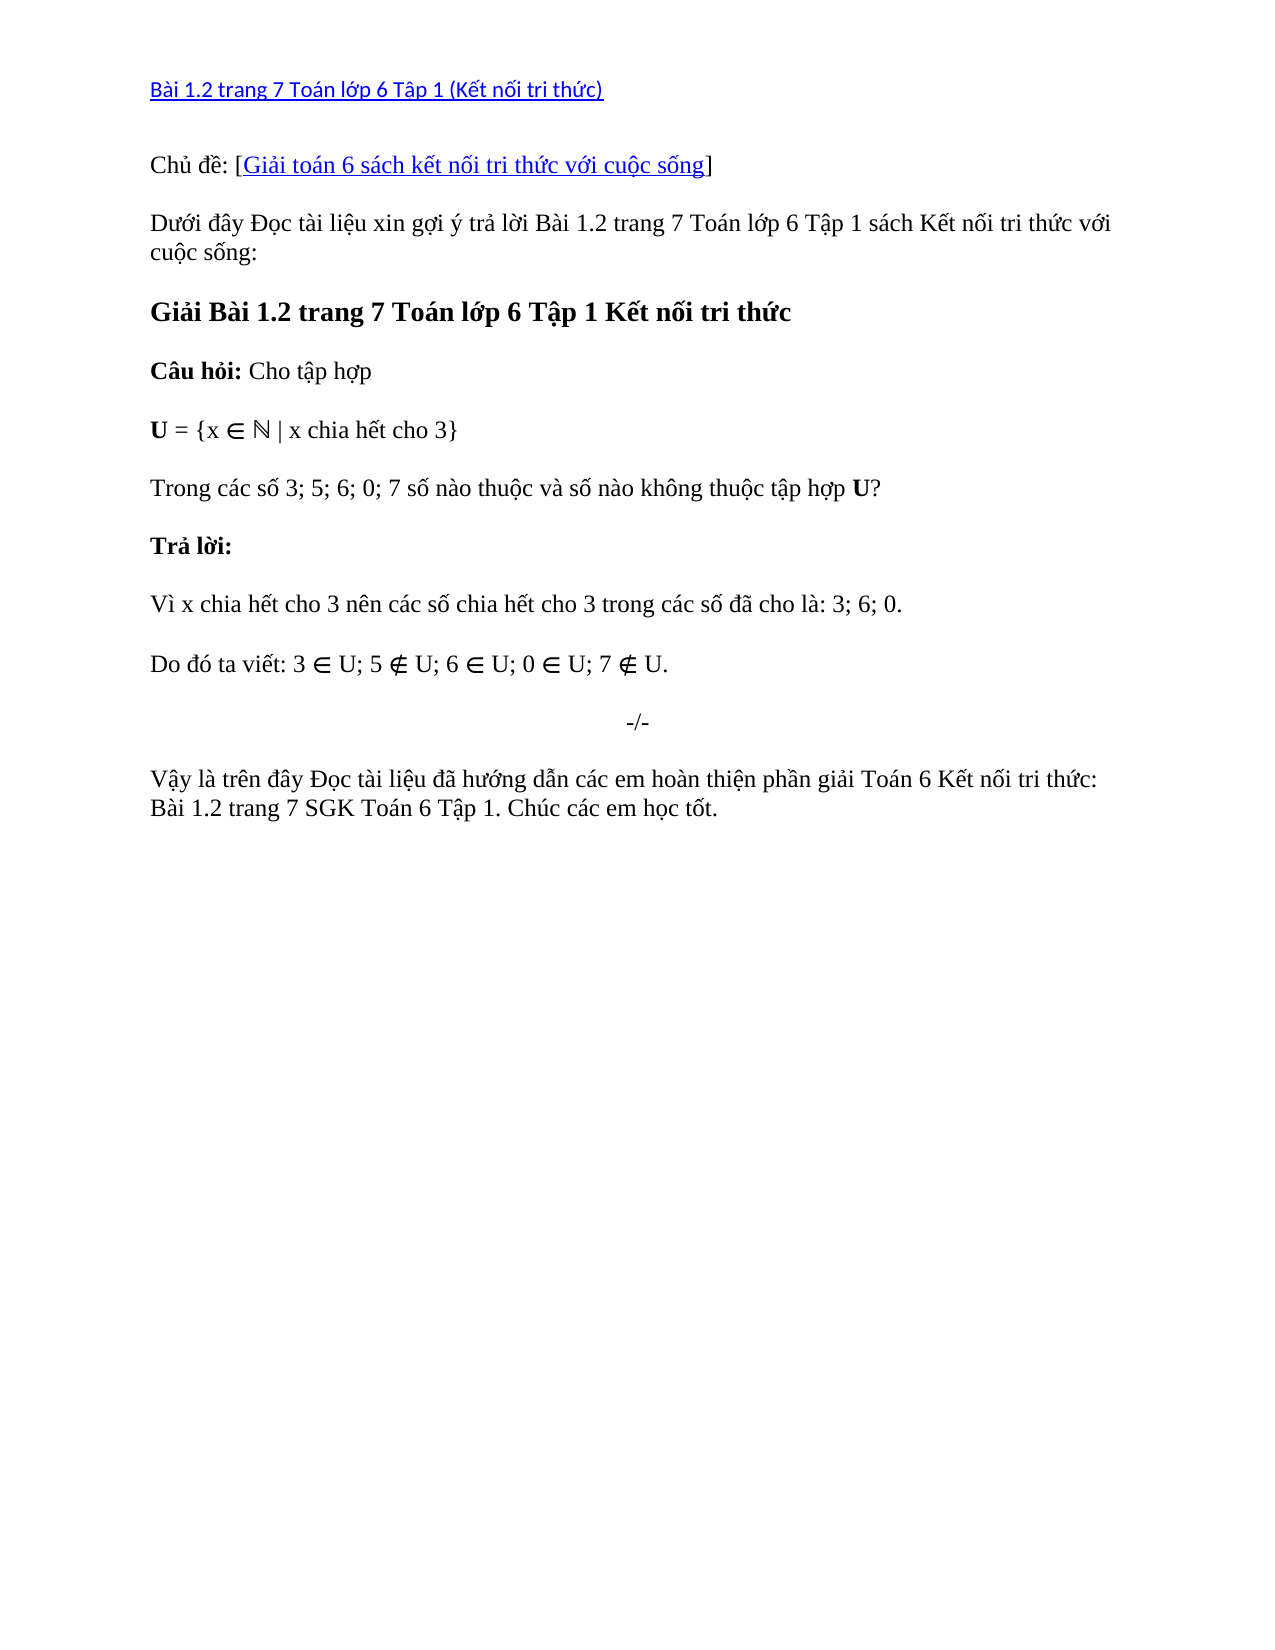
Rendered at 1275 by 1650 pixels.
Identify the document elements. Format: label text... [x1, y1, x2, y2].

text U = {x ∈ ℕ | x chia hết cho 3} [150, 414, 1125, 444]
text Vì x chia hết cho 3 nên các số chia hết cho 3 trong các số đã cho là: 3; 6; 0. [150, 589, 1125, 618]
subtitle Giải Bài 1.2 trang 7 Toán lớp 6 Tập 1 Kết nối tri thức [150, 294, 1125, 327]
text Vậy là trên đây Đọc tài liệu đã hướng dẫn các em hoàn thiện phần giải Toán 6 Kết nối tri thức: Bài 1.2 trang 7 SGK Toán 6 Tập 1. Chúc các em học tốt. [150, 764, 1125, 822]
text Trả lời: [150, 531, 1125, 560]
text Do đó ta viết: 3 ∈ U; 5 ∉ U; 6 ∈ U; 0 ∈ U; 7 ∉ U. [150, 647, 1125, 677]
text Dưới đây Đọc tài liệu xin gợi ý trả lời Bài 1.2 trang 7 Toán lớp 6 Tập 1 sách Kết nối tri thức với cuộc sống: [150, 208, 1125, 265]
text -/- [150, 707, 1125, 735]
text Trong các số 3; 5; 6; 0; 7 số nào thuộc và số nào không thuộc tập hợp U? [150, 473, 1125, 502]
text Câu hỏi: Cho tập hợp [150, 356, 1125, 385]
text Chủ đề: [Giải toán 6 sách kết nối tri thức với cuộc sống] [150, 150, 1125, 179]
